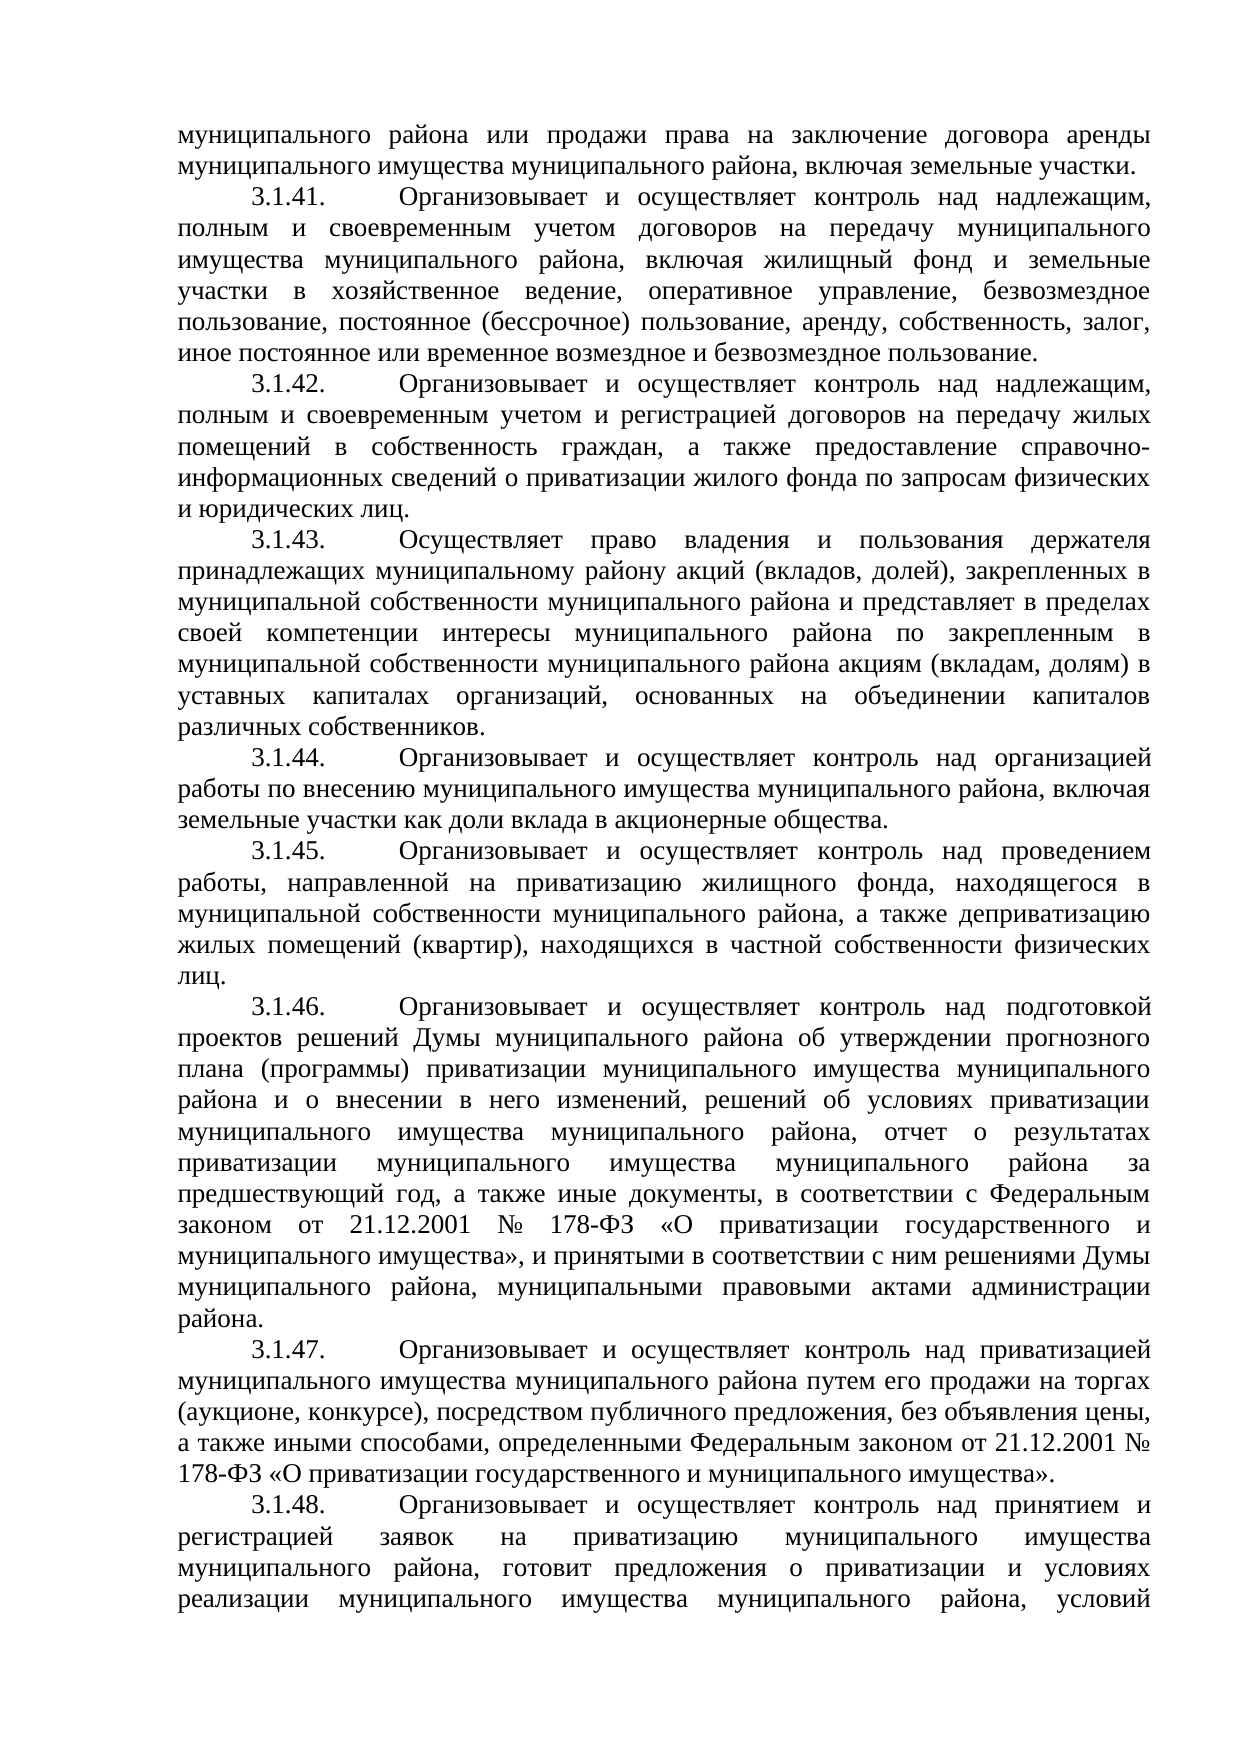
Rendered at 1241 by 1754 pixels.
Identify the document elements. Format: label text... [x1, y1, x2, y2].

text 3.1.42. Организовывает и осуществляет контроль над надлежащим, полным и своевременным учетом и регистрацией договоров на передачу жилых помещений в собственность граждан, а также предоставление справочно-информационных сведений о приватизации жилого фонда по запросам физических и юридических лиц. [177, 367, 1152, 523]
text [177, 118, 1152, 180]
text 3.1.43. Осуществляет право владения и пользования держателя принадлежащих муниципальному району акций (вкладов, долей), закрепленных в муниципальной собственности муниципального района и представляет в пределах своей компетенции интересы муниципального района по закрепленным в муниципальной собственности муниципального района акциям (вкладам, долям) в уставных капиталах организаций, основанных на объединении капиталов различных собственников. [177, 523, 1152, 741]
text 3.1.45. Организовывает и осуществляет контроль над проведением работы, направленной на приватизацию жилищного фонда, находящегося в муниципальной собственности муниципального района, а также деприватизацию жилых помещений (квартир), находящихся в частной собственности физических лиц. [177, 834, 1152, 990]
text 3.1.44. Организовывает и осуществляет контроль над организацией работы по внесению муниципального имущества муниципального района, включая земельные участки как доли вклада в акционерные общества. [177, 741, 1152, 834]
text 3.1.41. Организовывает и осуществляет контроль над надлежащим, полным и своевременным учетом договоров на передачу муниципального имущества муниципального района, включая жилищный фонд и земельные участки в хозяйственное ведение, оперативное управление, безвозмездное пользование, постоянное (бессрочное) пользование, аренду, собственность, залог, иное постоянное или временное возмездное и безвозмездное пользование. [177, 180, 1152, 367]
text 3.1.47. Организовывает и осуществляет контроль над приватизацией муниципального имущества муниципального района путем его продажи на торгах (аукционе, конкурсе), посредством публичного предложения, без объявления цены, а также иными способами, определенными Федеральным законом от 21.12.2001 № 178-ФЗ «О приватизации государственного и муниципального имущества». [177, 1333, 1152, 1488]
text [177, 1488, 1152, 1613]
text 3.1.46. Организовывает и осуществляет контроль над подготовкой проектов решений Думы муниципального района об утверждении прогнозного плана (программы) приватизации муниципального имущества муниципального района и о внесении в него изменений, решений об условиях приватизации муниципального имущества муниципального района, отчет о результатах приватизации муниципального имущества муниципального района за предшествующий год, а также иные документы, в соответствии с Федеральным законом от 21.12.2001 № 178-ФЗ «О приватизации государственного и муниципального имущества», и принятыми в соответствии с ним решениями Думы муниципального района, муниципальными правовыми актами администрации района. [177, 990, 1152, 1333]
